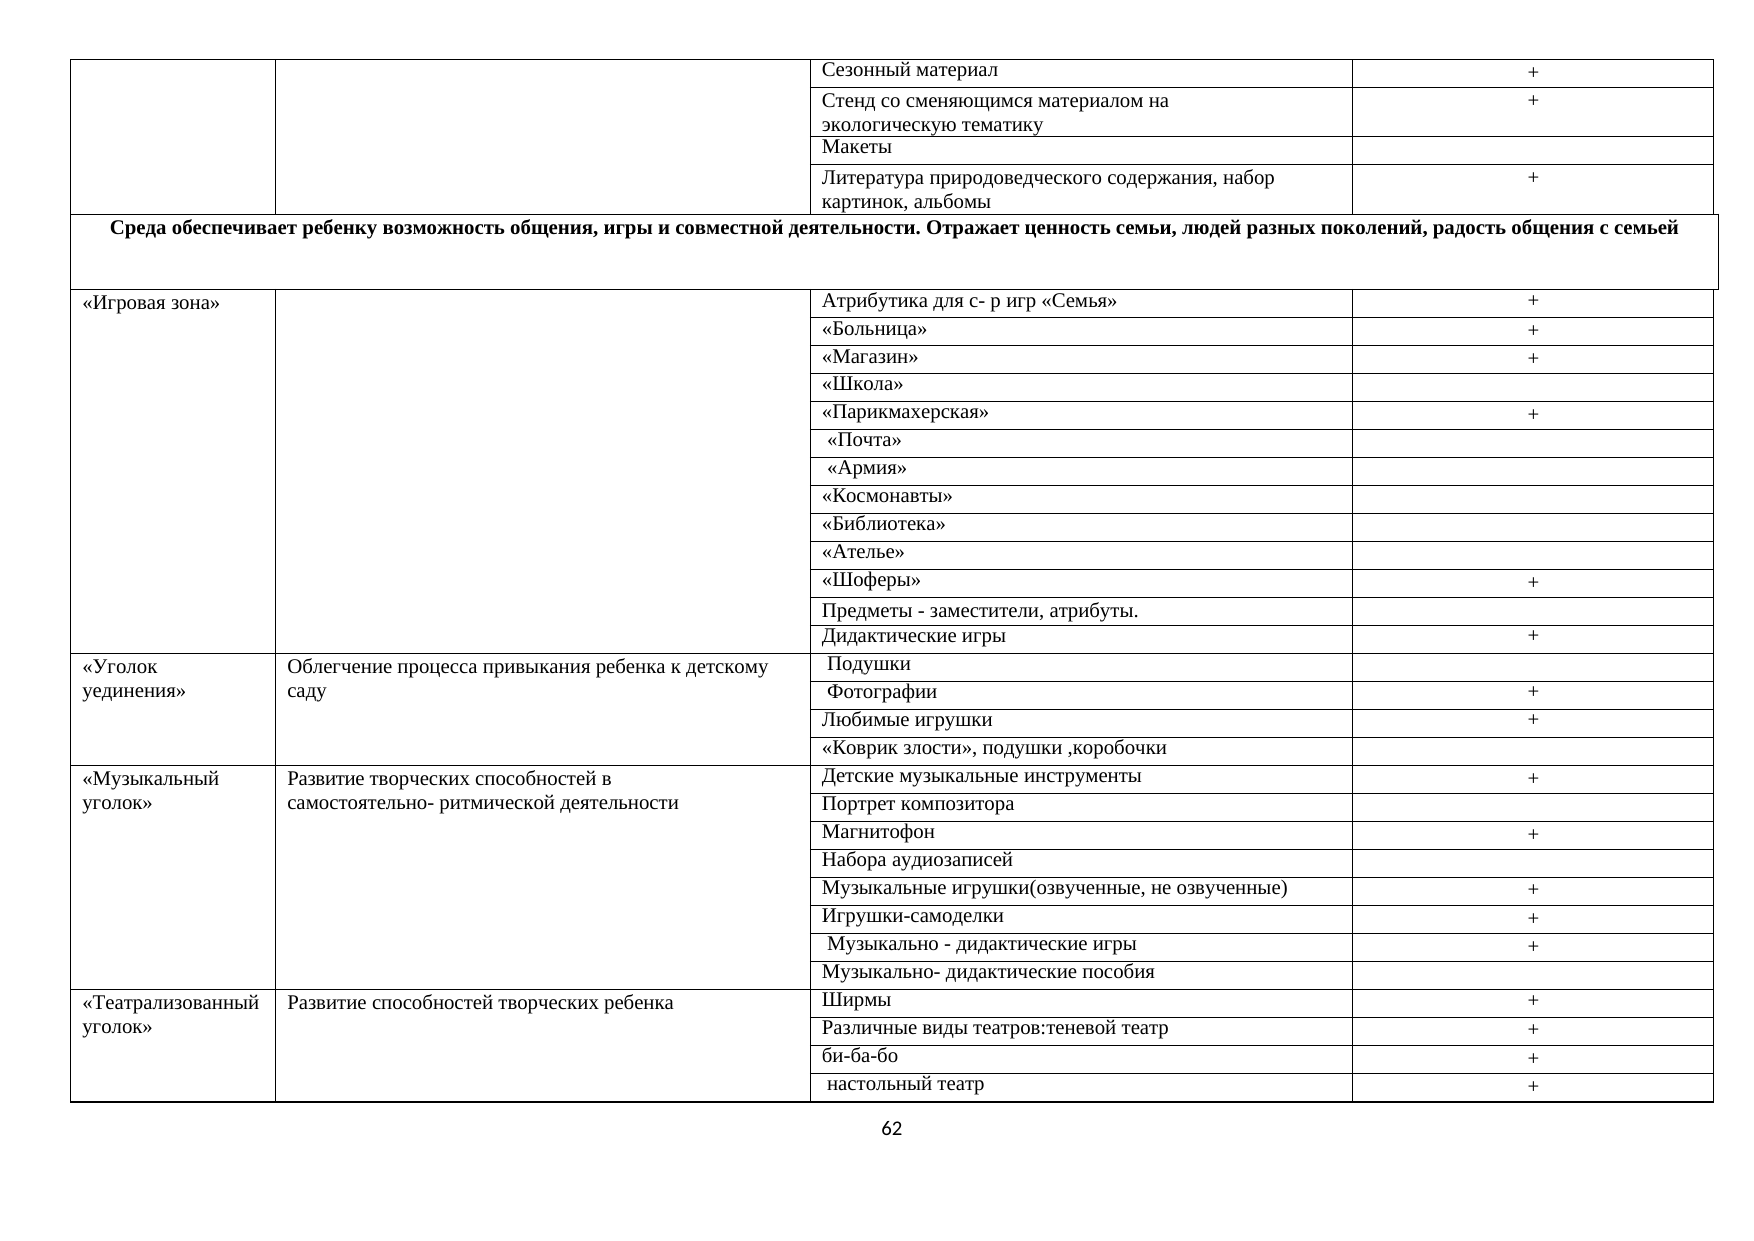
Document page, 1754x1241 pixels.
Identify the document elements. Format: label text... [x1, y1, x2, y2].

table_cell Подушки [811, 654, 1352, 681]
table_cell + [1353, 682, 1713, 709]
table_cell Развитие способностей творческих ребенка [276, 990, 810, 1101]
table_cell «Магазин» [811, 346, 1352, 373]
table_cell + [1353, 1046, 1713, 1073]
table_cell Сезонный материал [811, 60, 1352, 87]
table_cell + [1353, 906, 1713, 933]
table_cell Развитие творческих способностей в самостоятельно- ритмической деятельности [276, 766, 810, 989]
table_cell настольный театр [811, 1074, 1352, 1101]
table_cell Фотографии [811, 682, 1352, 709]
table_cell [1353, 654, 1713, 681]
table_cell Музыкальные игрушки(озвученные, не озвученные) [811, 878, 1352, 905]
table_cell Игрушки-самоделки [811, 906, 1352, 933]
table_cell Стенд со сменяющимся материалом на экологическую тематику [811, 88, 1352, 136]
table_cell би-ба-бо [811, 1046, 1352, 1073]
table_cell [1353, 598, 1713, 625]
table_cell + [1353, 710, 1713, 737]
table_cell [276, 290, 810, 653]
table_cell + [1353, 60, 1713, 87]
table_cell + [1353, 990, 1713, 1017]
table_cell + [1353, 290, 1713, 317]
table_cell [1353, 962, 1713, 989]
table_cell + [1353, 1074, 1713, 1101]
table_cell [1353, 486, 1713, 513]
table_cell Атрибутика для с- р игр «Семья» [811, 290, 1352, 317]
table_cell + [1353, 1018, 1713, 1045]
table_cell [1353, 514, 1713, 541]
table_cell + [1353, 88, 1713, 136]
table_cell [1353, 374, 1713, 401]
table_cell Предметы - заместители, атрибуты. [811, 598, 1352, 625]
table_cell «Парикмахерская» [811, 402, 1352, 429]
table_cell + [1353, 346, 1713, 373]
table_cell Набора аудиозаписей [811, 850, 1352, 877]
table_cell «Шоферы» [811, 570, 1352, 597]
table_cell [1353, 137, 1713, 164]
table_cell Литература природоведческого содержания, набор картинок, альбомы [811, 165, 1352, 213]
table_cell «Армия» [811, 458, 1352, 485]
table_cell Среда обеспечивает ребенку возможность общения, игры и совместной деятельности. Отражает ценность семьи, людей разных поколений, радость общения с семьей [71, 215, 1718, 289]
table_cell [1353, 738, 1713, 765]
table_cell «Театрализованный уголок» [71, 990, 275, 1101]
table_cell Детские музыкальные инструменты [811, 766, 1352, 793]
table_cell + [1353, 626, 1713, 653]
table_cell «Больница» [811, 318, 1352, 345]
table_cell + [1353, 878, 1713, 905]
table_cell «Коврик злости», подушки ,коробочки [811, 738, 1352, 765]
table_cell + [1353, 934, 1713, 961]
table_cell «Библиотека» [811, 514, 1352, 541]
table_cell Макеты [811, 137, 1352, 164]
table_cell [1353, 794, 1713, 821]
table_cell Различные виды театров:теневой театр [811, 1018, 1352, 1045]
table_cell Ширмы [811, 990, 1352, 1017]
table_cell + [1353, 570, 1713, 597]
table_cell Магнитофон [811, 822, 1352, 849]
table_cell Любимые игрушки [811, 710, 1352, 737]
table_cell + [1353, 822, 1713, 849]
table_cell «Почта» [811, 430, 1352, 457]
table_cell Облегчение процесса привыкания ребенка к детскому саду [276, 654, 810, 765]
table_cell «Ателье» [811, 542, 1352, 569]
table_cell [1353, 458, 1713, 485]
table_cell + [1353, 165, 1713, 213]
table_cell + [1353, 402, 1713, 429]
table_cell «Музыкальный уголок» [71, 766, 275, 989]
table_cell Дидактические игры [811, 626, 1352, 653]
table_cell Музыкально - дидактические игры [811, 934, 1352, 961]
table_cell «Уголок уединения» [71, 654, 275, 765]
table_cell Портрет композитора [811, 794, 1352, 821]
table_cell + [1353, 318, 1713, 345]
table_cell «Космонавты» [811, 486, 1352, 513]
table_cell «Игровая зона» [71, 290, 275, 653]
table_cell [1353, 430, 1713, 457]
table_cell Музыкально- дидактические пособия [811, 962, 1352, 989]
table_cell «Школа» [811, 374, 1352, 401]
table_cell + [1353, 766, 1713, 793]
table_cell [1353, 850, 1713, 877]
table_cell [1353, 542, 1713, 569]
